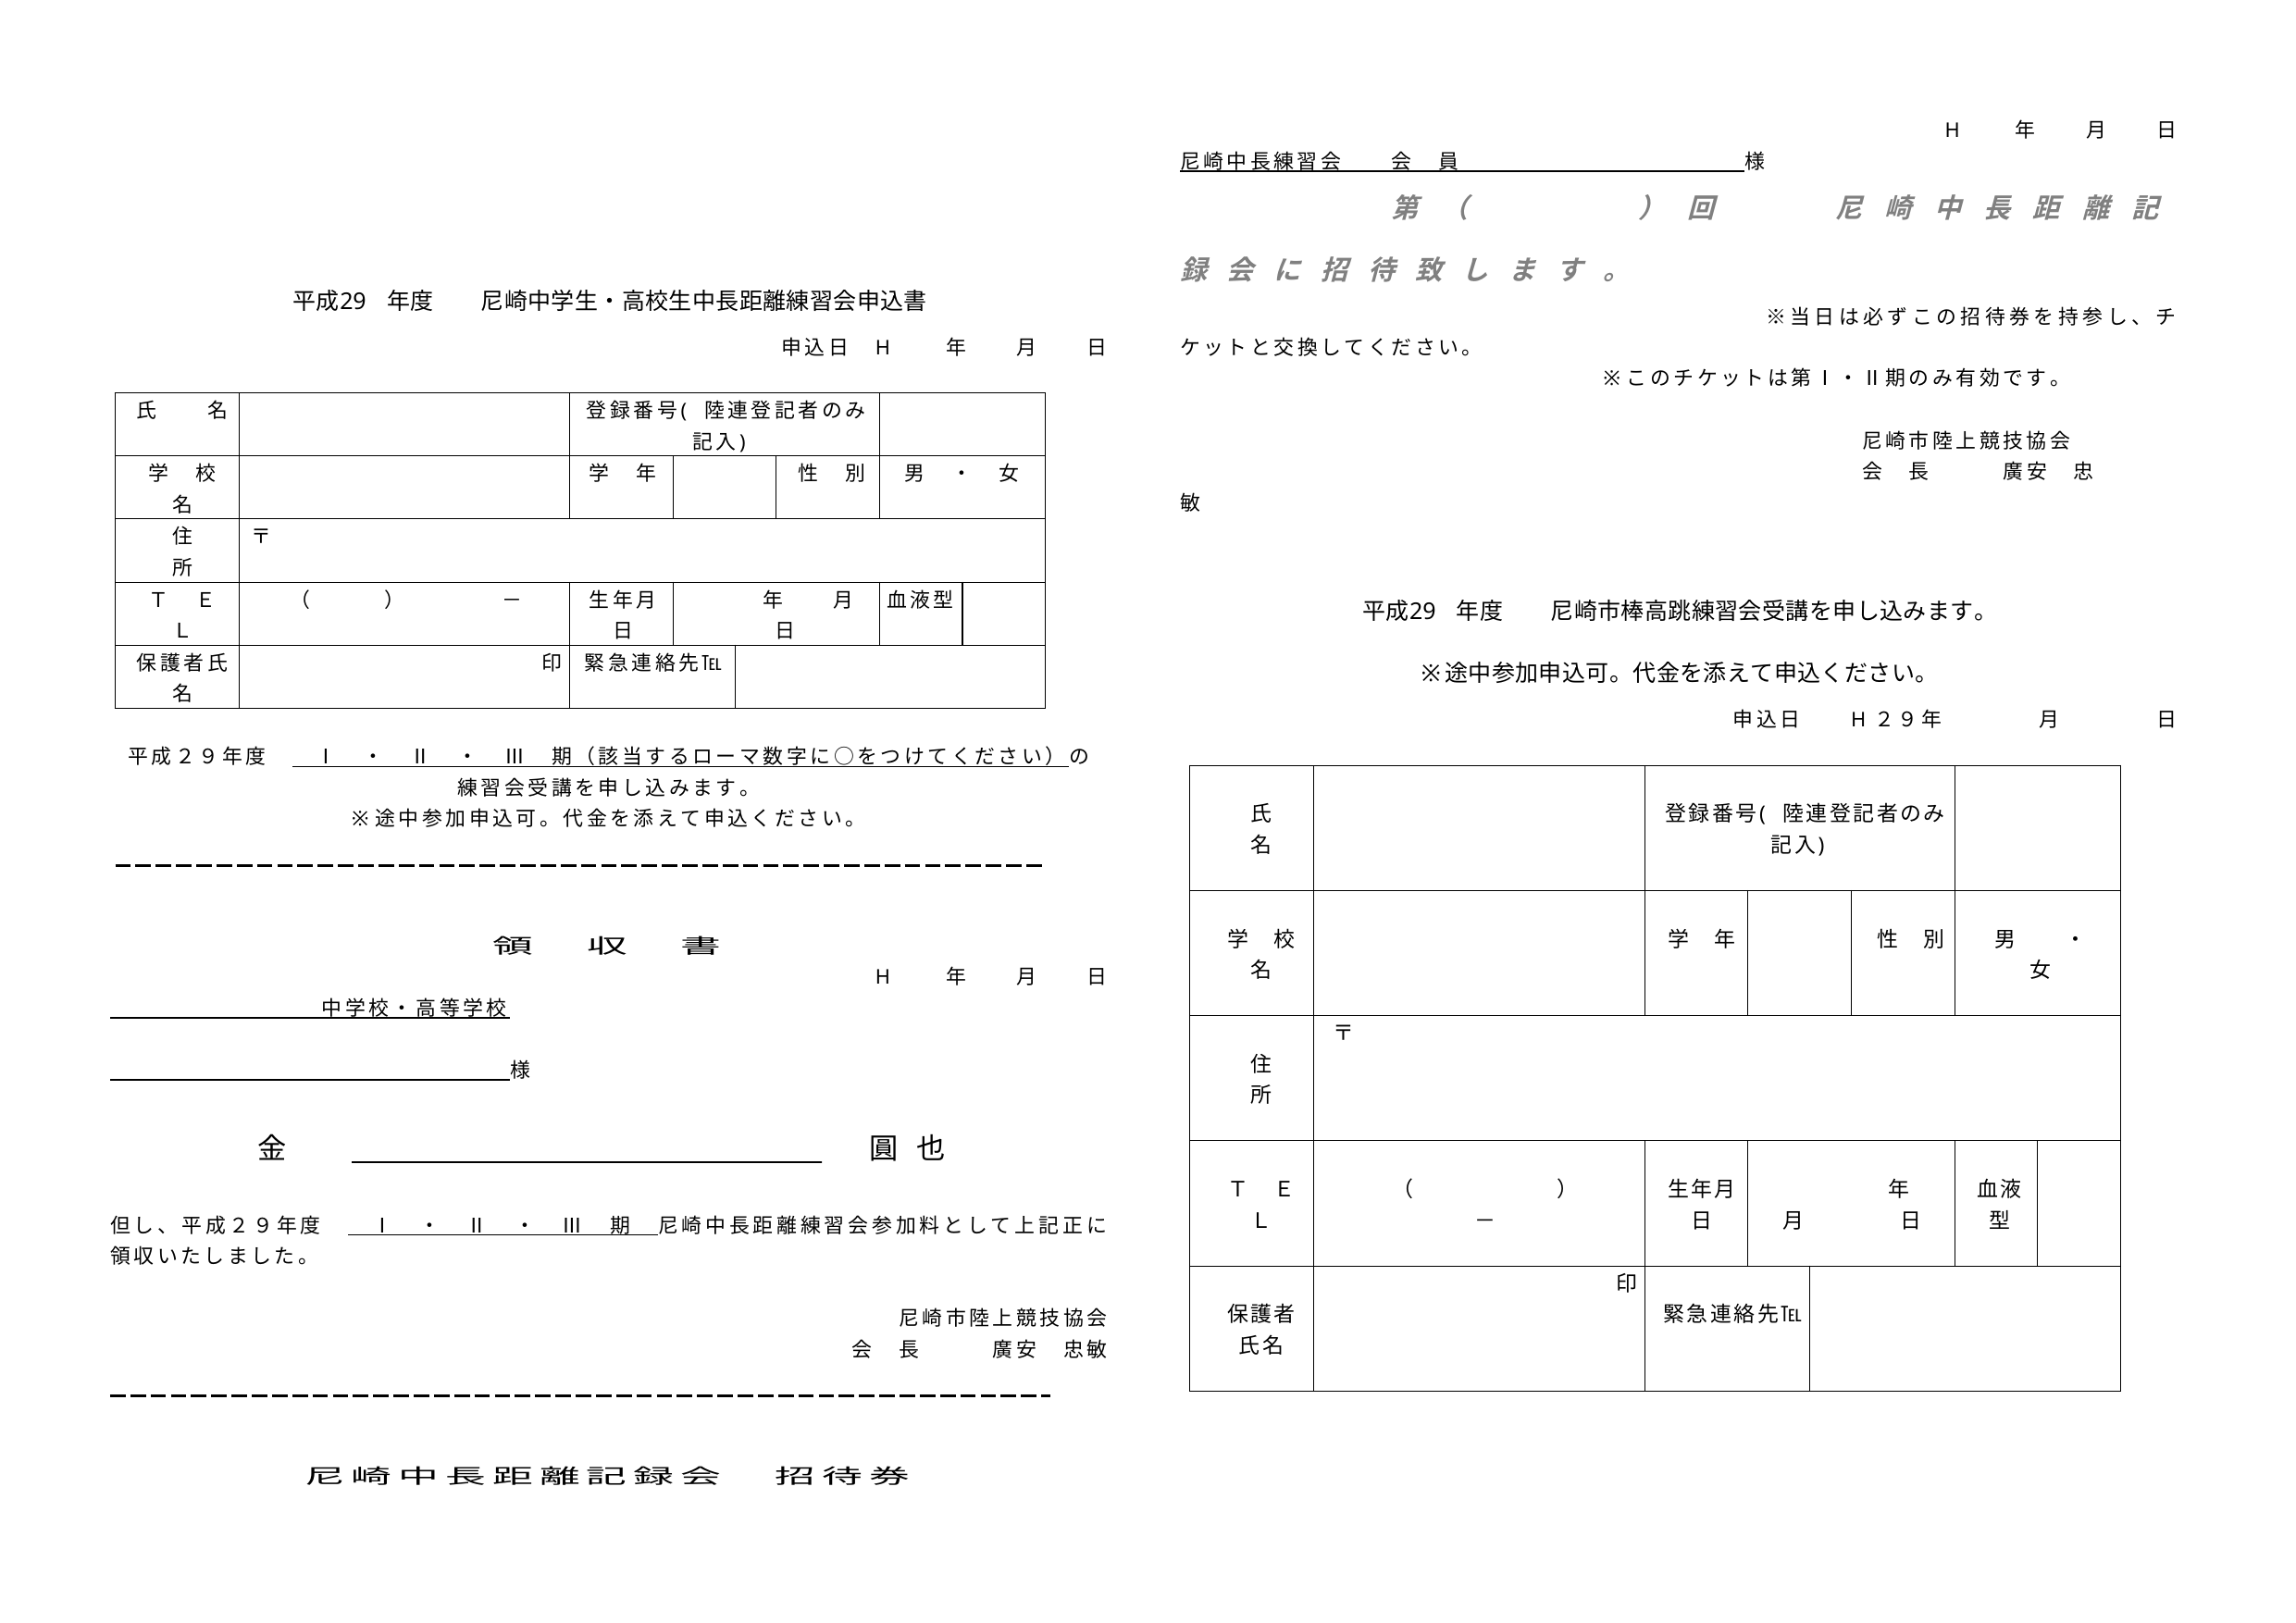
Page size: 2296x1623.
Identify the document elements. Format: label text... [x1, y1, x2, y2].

text 会 長 廣安 忠敏 [1180, 454, 2097, 516]
table_cell [963, 583, 1045, 645]
table_cell 緊急連絡先℡ [570, 646, 735, 708]
text ※このチケットは第Ⅰ・Ⅱ期のみ有効です。 [1180, 362, 2097, 392]
table_cell 血液型 [1955, 1141, 2037, 1265]
table_header 氏 名 [1190, 766, 1313, 890]
text 領 収 書 [110, 929, 1111, 960]
table_cell 印 [240, 646, 569, 708]
text 平成29年度 尼崎市棒高跳練習会受講を申し込みます。 [1180, 578, 2180, 640]
table_cell 性 別 [776, 456, 879, 518]
text ※途中参加申込可。代金を添えて申込ください。 [110, 801, 1111, 833]
text H 年 月 日 [110, 960, 1111, 991]
text 申込日 H 年 月 日 [110, 330, 1111, 362]
table_header [1955, 766, 2120, 890]
table_cell [1810, 1267, 2120, 1391]
table_cell [240, 456, 569, 518]
table_cell 〒 [1314, 1016, 2120, 1140]
table_header [1314, 766, 1644, 890]
text 平成２９年度 Ⅰ ・ Ⅱ ・ Ⅲ 期（該当するローマ数字に○をつけてください）の [110, 739, 1111, 771]
table_cell 男 ・ 女 [1955, 891, 2120, 1015]
table_cell [1748, 891, 1851, 1015]
text 尼崎中長距離記録会 招待券 [110, 1459, 1111, 1491]
text 尼崎市陸上競技協会 [1180, 424, 2097, 454]
table_cell [674, 456, 776, 518]
text 金 圓也 [110, 1115, 1111, 1177]
table_cell 学 校 名 [1190, 891, 1313, 1015]
table_cell 印 [1314, 1267, 1644, 1391]
text 会 長 廣安 忠敏 [110, 1332, 1111, 1363]
table_cell Ｔ Ｅ Ｌ [116, 583, 239, 645]
table_cell 性 別 [1852, 891, 1955, 1015]
text ※当日は必ずこの招待券を持参し、チケットと交換してください。 [1180, 299, 2180, 362]
text 尼崎市陸上競技協会 [110, 1301, 1111, 1332]
table_header 登録番号(陸連登記者のみ記入) [1645, 766, 1955, 890]
text 中学校・高等学校 [110, 991, 1111, 1022]
table_cell 学 校 名 [116, 456, 239, 518]
table_cell （ ） － [240, 583, 569, 645]
table_header [240, 393, 569, 455]
text 但し、平成２９年度 Ⅰ ・ Ⅱ ・ Ⅲ 期 尼崎中長距離練習会参加料として上記正に領収いたしました。 [110, 1208, 1111, 1270]
table_cell 学 年 [570, 456, 673, 518]
table_cell 血液型 [880, 583, 962, 645]
table_cell 年 月 日 [1748, 1141, 1955, 1265]
text 様 [110, 1053, 1111, 1084]
table_header 登録番号(陸連登記者のみ記入) [570, 393, 879, 455]
table_cell 保護者氏名 [116, 646, 239, 708]
table_cell 生年月日 [1645, 1141, 1747, 1265]
table_cell Ｔ Ｅ Ｌ [1190, 1141, 1313, 1265]
table_cell 保護者氏名 [1190, 1267, 1313, 1391]
table_header [116, 864, 1046, 929]
table_cell 〒 [240, 519, 1045, 581]
table_cell 年 月 日 [674, 583, 879, 645]
table_header [880, 393, 1045, 455]
table_header [110, 1394, 1050, 1459]
table_cell 緊急連絡先℡ [1645, 1267, 1809, 1391]
text 第（ ）回 尼崎中長距離記録会に招待致します。 [1180, 175, 2180, 299]
table_cell [1314, 891, 1644, 1015]
table_cell [2038, 1141, 2120, 1265]
table_cell 学 年 [1645, 891, 1747, 1015]
table_header 氏 名 [116, 393, 239, 455]
table_cell 男 ・ 女 [880, 456, 1045, 518]
text 尼崎中長練習会 会 員 様 [1180, 144, 2180, 175]
table_cell 住 所 [1190, 1016, 1313, 1140]
table_cell 住 所 [116, 519, 239, 581]
table_cell [736, 646, 1045, 708]
text 申込日 H２９年 月 日 [1180, 702, 2180, 734]
text ※途中参加申込可。代金を添えて申込ください。 [1180, 640, 2180, 702]
text H 年 月 日 [1180, 113, 2180, 144]
table_cell （ ） － [1314, 1141, 1644, 1265]
table_cell 生年月日 [570, 583, 673, 645]
text 練習会受講を申し込みます。 [110, 771, 1111, 801]
text 平成29年度 尼崎中学生・高校生中長距離練習会申込書 [110, 268, 1111, 330]
